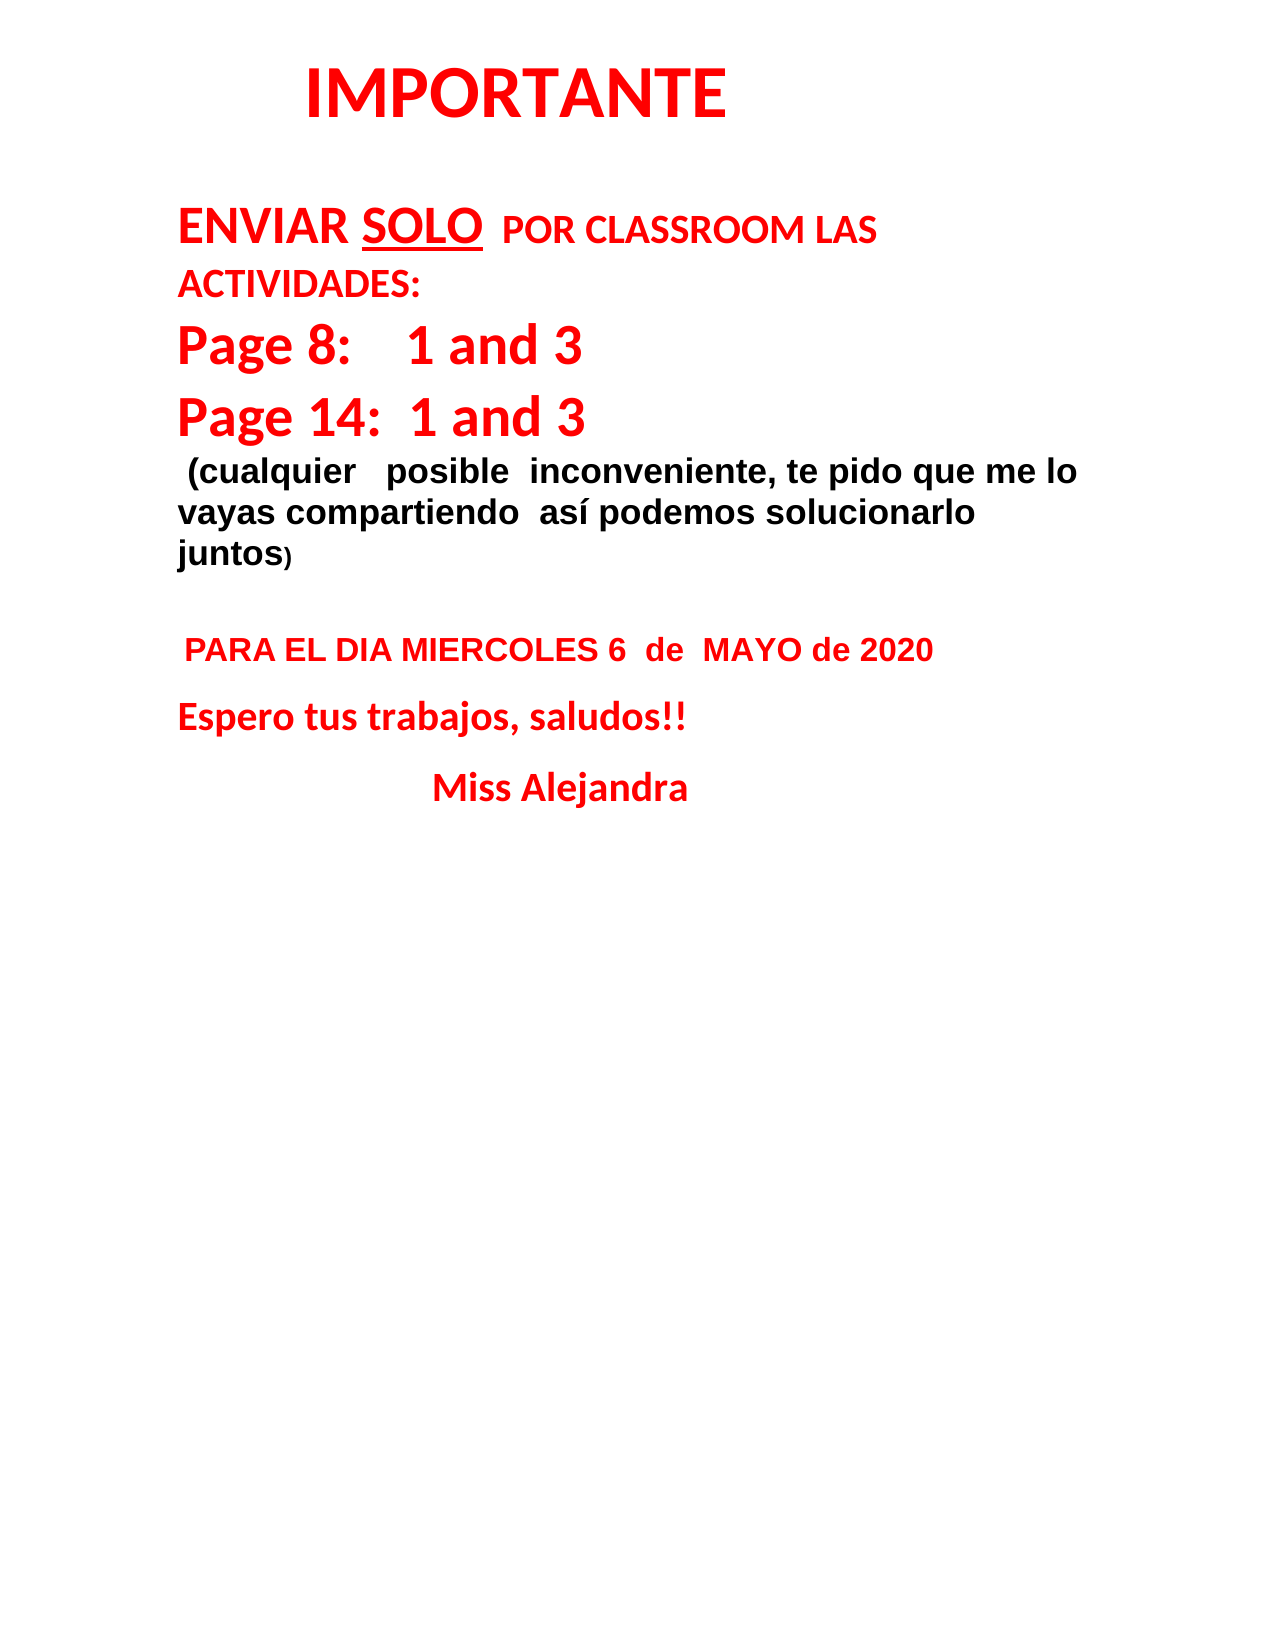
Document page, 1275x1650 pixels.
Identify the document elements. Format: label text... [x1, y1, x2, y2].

text Page 8: 1 and 3 [177, 308, 1098, 379]
text (cualquier posible inconveniente, te pido que me lo vayas compartiendo así podemos solucionarlo juntos) [177, 451, 1098, 573]
text Miss Alejandra [177, 761, 1098, 812]
text PARA EL DIA MIERCOLES 6 de MAYO de 2020 [177, 630, 1098, 669]
text ENVIAR SOLO POR CLASSROOM LAS ACTIVIDADES: [177, 191, 1098, 308]
text IMPORTANTE [177, 44, 1098, 136]
text Espero tus trabajos, saludos!! [177, 689, 1098, 740]
text Page 14: 1 and 3 [177, 379, 1098, 451]
